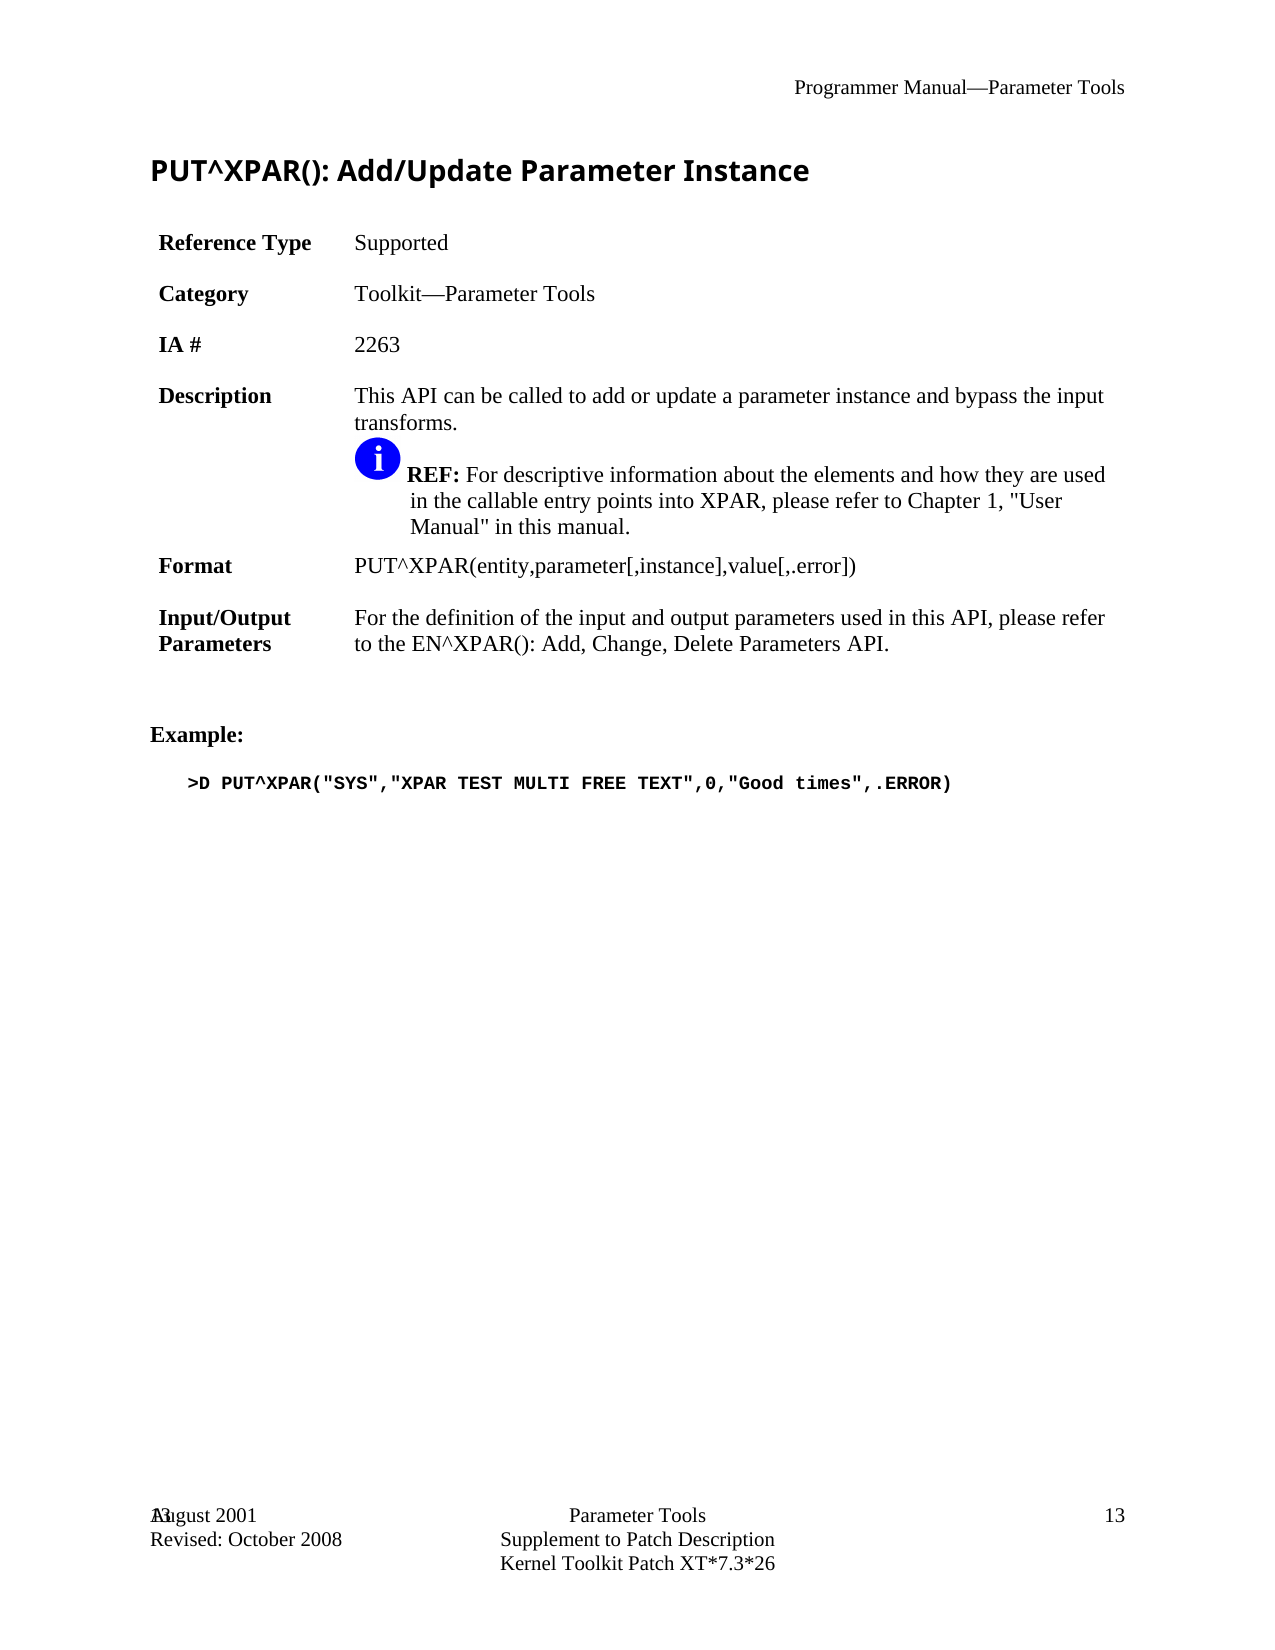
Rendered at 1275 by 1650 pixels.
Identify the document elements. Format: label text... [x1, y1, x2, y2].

picture [354, 435, 401, 482]
table_cell For the definition of the input and output parameters used in this , please refer to the EN^XPAR(): Add, Change, Delete Parameters . [346, 591, 1124, 669]
table_cell IA # [150, 319, 346, 370]
table_header Supported [346, 216, 1124, 267]
subtitle PUT^XPAR(): Add/Update Parameter Instance [150, 150, 1125, 190]
text Example: [150, 721, 1125, 748]
table_cell This can be called to add or update a parameter instance and bypass the input transforms. : For descriptive information about the elements and how they are used in the callable entry points into XPAR, please refer to Chapter 1, "User Manual" in this manual. [346, 370, 1124, 540]
table_cell Category [150, 268, 346, 319]
table_cell 2263 [346, 319, 1124, 370]
table_cell PUT^XPAR(entity,parameter[,instance],value[,.error]) [346, 540, 1124, 591]
text >D PUT^XPAR("SYS","XPAR TEST MULTI FREE TEXT",0,"Good times",.ERROR) [187, 774, 1125, 795]
table_cell Toolkit—Parameter Tools [346, 268, 1124, 319]
table_cell Input/Output Parameters [150, 591, 346, 669]
table_header Reference Type [150, 216, 346, 267]
table_cell Description [150, 370, 346, 540]
table_cell Format [150, 540, 346, 591]
